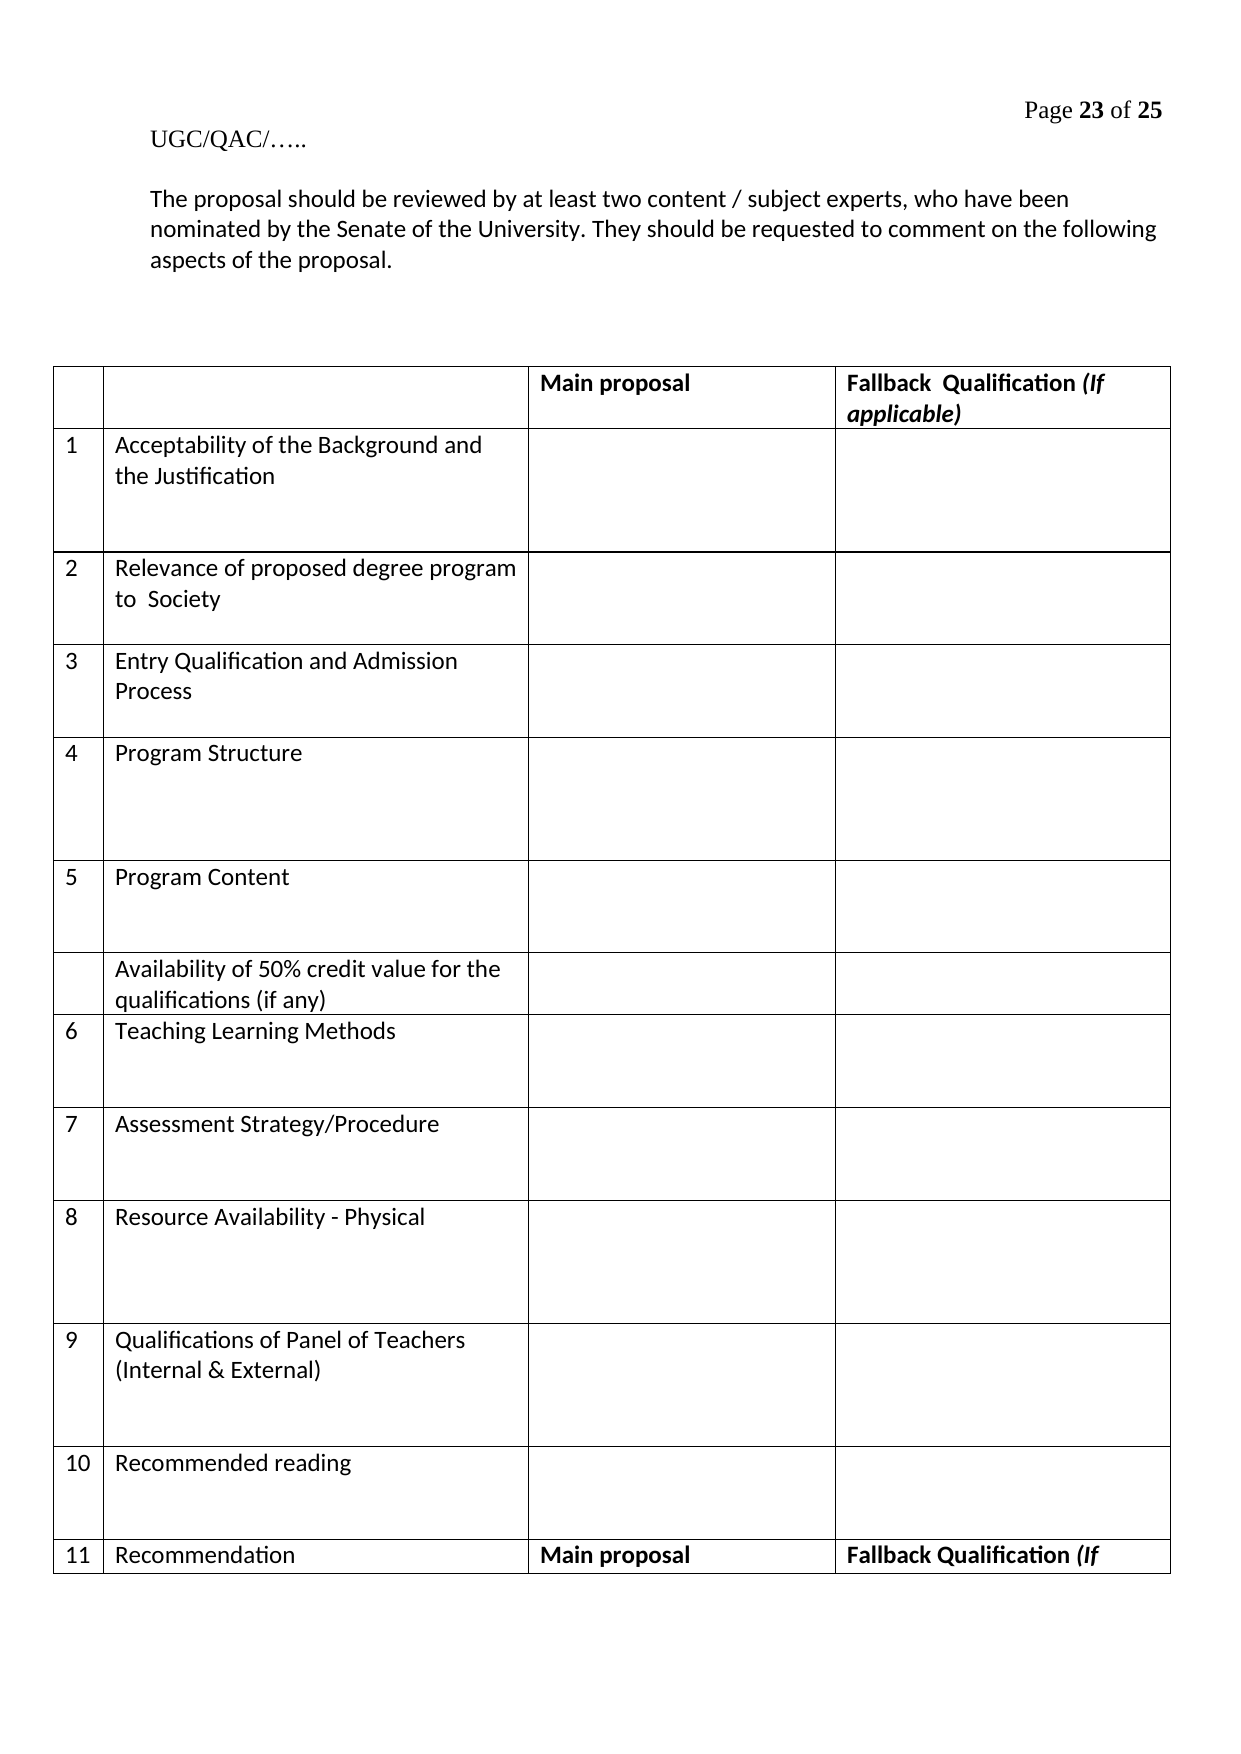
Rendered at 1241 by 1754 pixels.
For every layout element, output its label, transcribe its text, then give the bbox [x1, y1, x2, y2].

table_cell [836, 1108, 1170, 1199]
table_cell Program Structure [104, 738, 528, 860]
table_cell [836, 1447, 1170, 1538]
table_cell [836, 953, 1170, 1014]
table_cell [836, 861, 1170, 952]
table_cell 6 [54, 1015, 103, 1107]
table_cell [529, 645, 835, 737]
table_cell [836, 1201, 1170, 1323]
table_cell [836, 738, 1170, 860]
table_cell 11 [54, 1540, 103, 1573]
table_header Fallback Qualification (If applicable) [836, 367, 1170, 428]
table_cell [54, 953, 103, 1014]
table_header Main proposal [529, 367, 835, 428]
table_cell [836, 553, 1170, 644]
table_cell Entry Qualification and Admission Process [104, 645, 528, 737]
table_cell Relevance of proposed degree program to Society [104, 553, 528, 644]
table_cell 8 [54, 1201, 103, 1323]
table_cell Main proposal [529, 1540, 835, 1573]
table_cell 3 [54, 645, 103, 737]
table_cell 4 [54, 738, 103, 860]
table_cell [529, 1201, 835, 1323]
table_cell [836, 1015, 1170, 1107]
table_cell [836, 1324, 1170, 1446]
table_cell 7 [54, 1108, 103, 1199]
table_cell [529, 953, 835, 1014]
table_cell [529, 553, 835, 644]
table_header [54, 367, 103, 428]
table_cell 2 [54, 553, 103, 644]
table_cell [529, 1108, 835, 1199]
table_cell [529, 738, 835, 860]
table_cell [529, 429, 835, 551]
table_cell [836, 645, 1170, 737]
table_cell 5 [54, 861, 103, 952]
table_header [104, 367, 528, 428]
table_cell Recommended reading [104, 1447, 528, 1538]
text The proposal should be reviewed by at least two content / subject experts, who have been nominated by the Senate of the University. They should be requested to comment on the following aspects of the proposal. [150, 183, 1162, 274]
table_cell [104, 1540, 528, 1573]
table_cell Acceptability of the Background and the Justification [104, 429, 528, 551]
table_cell Teaching Learning Methods [104, 1015, 528, 1107]
table_cell [529, 861, 835, 952]
table_cell Assessment Strategy/Procedure [104, 1108, 528, 1199]
table_cell [529, 1447, 835, 1538]
table_cell [529, 1015, 835, 1107]
table_cell 10 [54, 1447, 103, 1538]
table_cell [529, 1324, 835, 1446]
table_cell [836, 429, 1170, 551]
table_cell Availability of 50% credit value for the qualifications (if any) [104, 953, 528, 1014]
table_cell Qualifications of Panel of Teachers (Internal & External) [104, 1324, 528, 1446]
table_cell 1 [54, 429, 103, 551]
table_cell Resource Availability - Physical [104, 1201, 528, 1323]
table_cell 9 [54, 1324, 103, 1446]
table_cell Program Content [104, 861, 528, 952]
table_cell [836, 1540, 1170, 1573]
